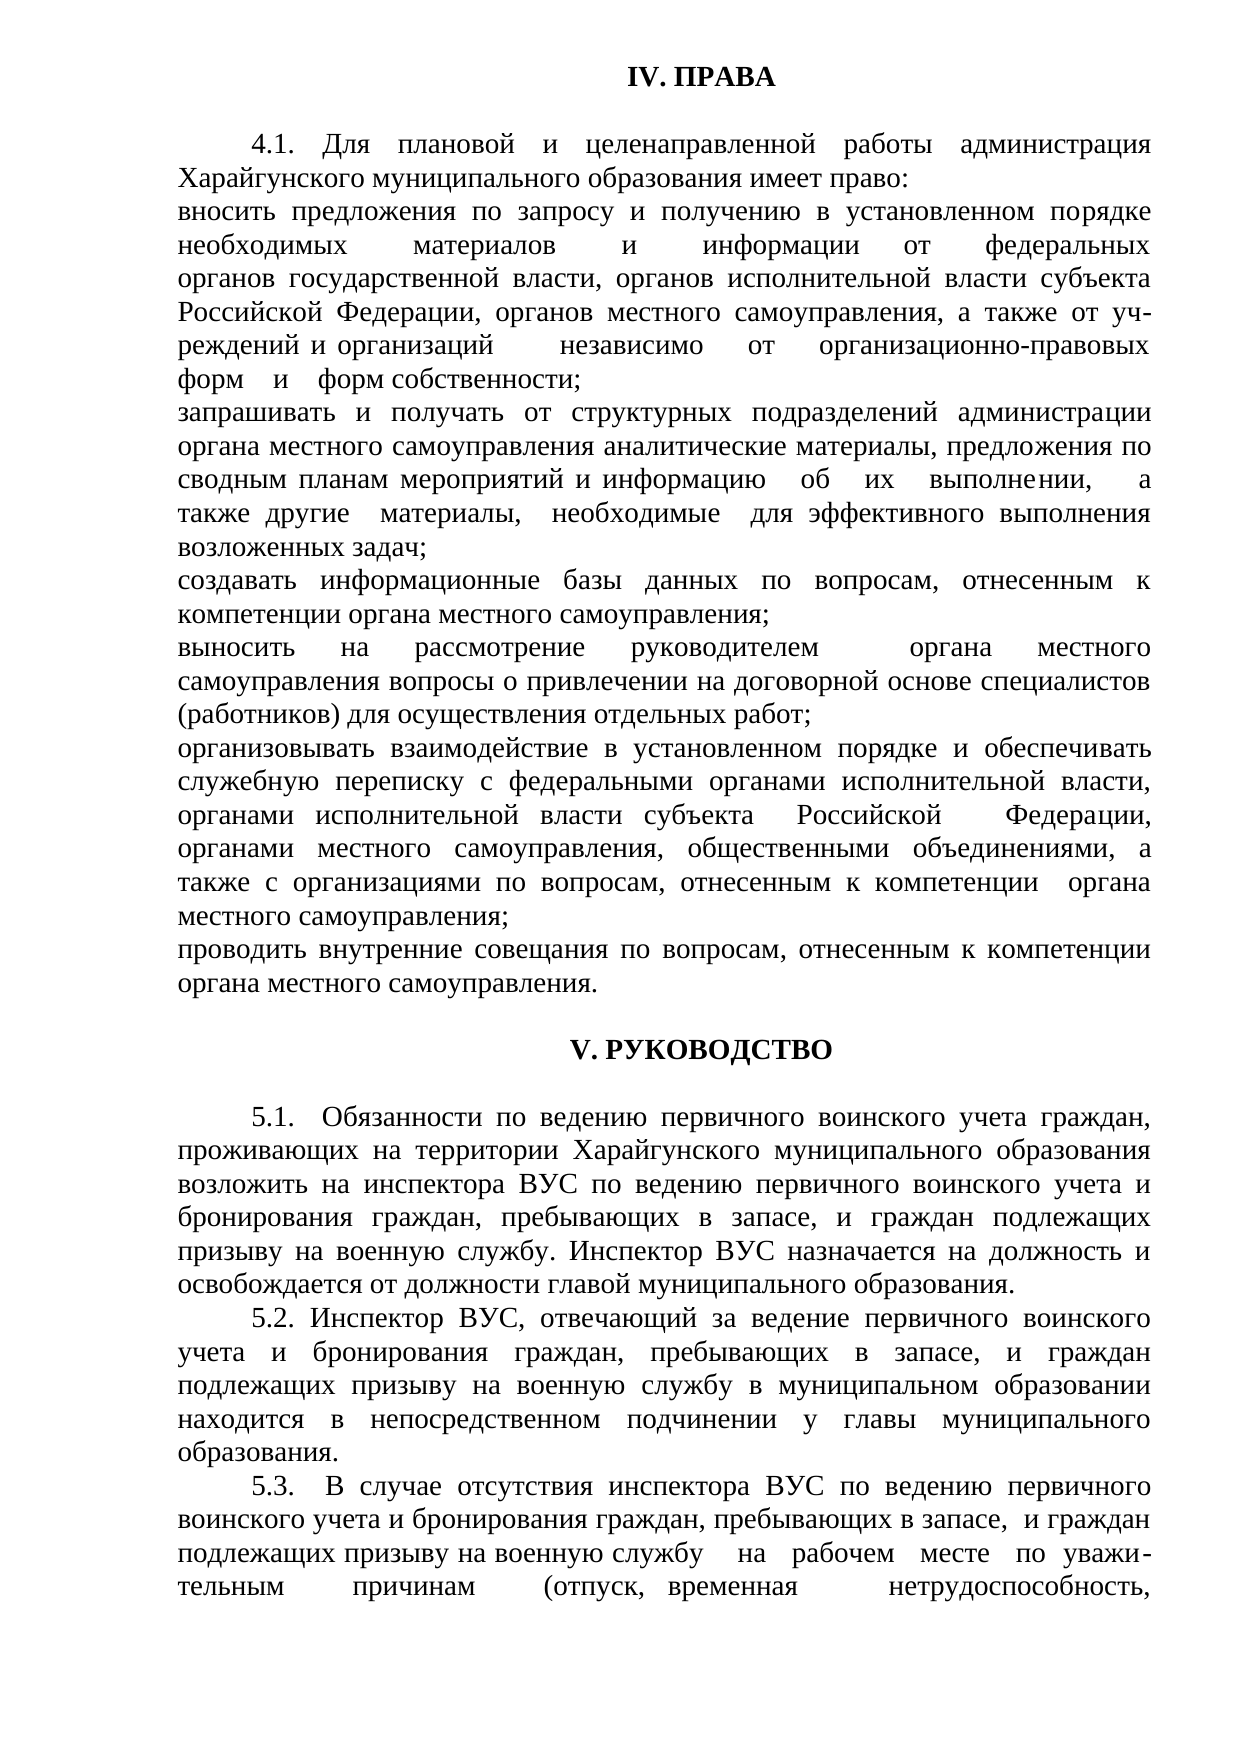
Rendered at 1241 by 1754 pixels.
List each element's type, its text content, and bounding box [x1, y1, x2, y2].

text V. РУКОВОДСТВО [177, 1032, 1152, 1065]
text IV. ПРАВА [177, 59, 1152, 93]
text создавать информационные базы данных по вопросам, отнесенным к компетенции органа местного самоуправления; [177, 562, 1152, 629]
text проводить внутренние совещания по вопросам, отнесенным к компетенции органа местного самоуправления. [177, 931, 1152, 998]
text выносить на рассмотрение руководителем органа местного самоуправления вопросы о привлечении на договорной основе специалистов (работников) для осуществления отдельных работ; [177, 629, 1152, 730]
text 5.2. Инспектор ВУС, отвечающий за ведение первичного воинского учета и бронирования граждан, пребывающих в запасе, и граждан подлежащих призыву на военную службу в муниципальном образовании находится в непосредственном подчинении у главы муниципального образования. [177, 1300, 1152, 1468]
text вносить предложения по запросу и получению в установленном порядке необходимых материалов и информации от федеральных органов государственной власти, органов исполнительной власти субъекта Российской Федерации, органов местного самоуправления, а также от учреждений и организаций независимо от организационно-правовых форм и форм собственности; [177, 193, 1152, 394]
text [177, 1468, 1152, 1602]
text организовывать взаимодействие в установленном порядке и обеспечивать служебную переписку с федеральными органами исполнительной власти, органами исполнительной власти субъекта Российской Федерации, органами местного самоуправления, общественными объединениями, а также с организациями по вопросам, отнесенным к компетенции органа местного самоуправления; [177, 730, 1152, 931]
text запрашивать и получать от структурных подразделений администрации органа местного самоуправления аналитические материалы, предложения по сводным планам мероприятий и информацию об их выполнении, а также другие материалы, необходимые для эффективного выполнения возложенных задач; [177, 394, 1152, 562]
text 4.1. Для плановой и целенаправленной работы администрация Харайгунского муниципального образования имеет право: [177, 126, 1152, 193]
text 5.1. Обязанности по ведению первичного воинского учета граждан, проживающих на территории Харайгунского муниципального образования возложить на инспектора ВУС по ведению первичного воинского учета и бронирования граждан, пребывающих в запасе, и граждан подлежащих призыву на военную службу. Инспектор ВУС назначается на должность и освобождается от должности главой муниципального образования. [177, 1099, 1152, 1300]
